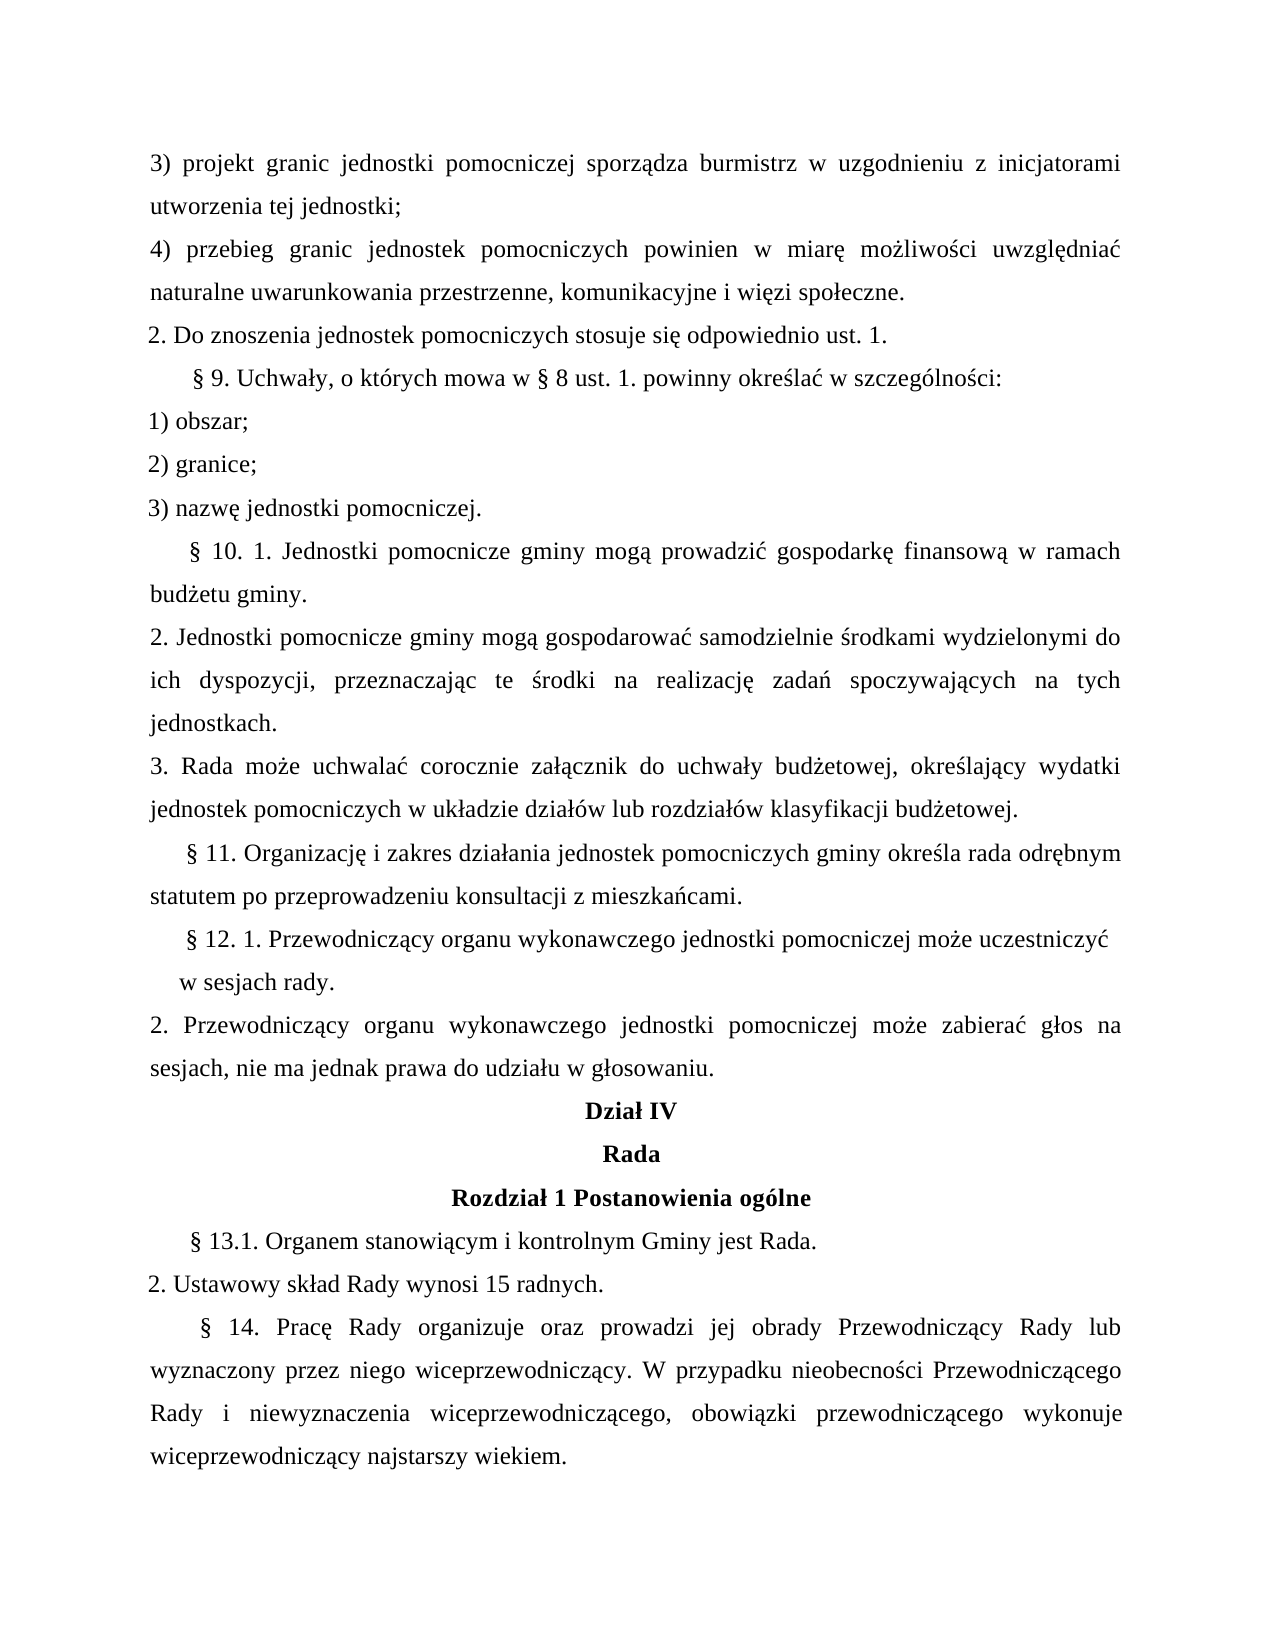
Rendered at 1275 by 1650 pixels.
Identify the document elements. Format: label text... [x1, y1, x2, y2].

text § 9. Uchwały, o których mowa w § 8 ust. 1. powinny określać w szczególności: [150, 363, 1123, 392]
text 2. Przewodniczący organu wykonawczego jednostki pomocniczej może zabierać głos na sesjach, nie ma jednak prawa do udziału w głosowaniu. [150, 1010, 1123, 1082]
text Rada [148, 1139, 1115, 1168]
text 1) obszar; [148, 406, 1123, 435]
text 4) przebieg granic jednostek pomocniczych powinien w miarę możliwości uwzględniać naturalne uwarunkowania przestrzenne, komunikacyjne i więzi społeczne. [150, 234, 1123, 306]
text 2) granice; [148, 449, 1123, 478]
text 2. Jednostki pomocnicze gminy mogą gospodarować samodzielnie środkami wydzielonymi do ich dyspozycji, przeznaczając te środki na realizację zadań spoczywających na tych jednostkach. [150, 622, 1123, 737]
text § 14. Pracę Rady organizuje oraz prowadzi jej obrady Przewodniczący Rady lub wyznaczony przez niego wiceprzewodniczący. W przypadku nieobecności Przewodniczącego Rady i niewyznaczenia wiceprzewodniczącego, obowiązki przewodniczącego wykonuje wiceprzewodniczący najstarszy wiekiem. [150, 1312, 1123, 1470]
text 3. Rada może uchwalać corocznie załącznik do uchwały budżetowej, określający wydatki jednostek pomocniczych w układzie działów lub rozdziałów klasyfikacji budżetowej. [150, 751, 1123, 823]
text 3) projekt granic jednostki pomocniczej sporządza burmistrz w uzgodnieniu z inicjatorami utworzenia tej jednostki; [150, 148, 1123, 219]
text 2. Ustawowy skład Rady wynosi 15 radnych. [148, 1269, 1127, 1298]
text 3) nazwę jednostki pomocniczej. [148, 493, 1123, 521]
text Rozdział 1 Postanowienia ogólne [148, 1183, 1115, 1211]
text § 12. 1. Przewodniczący organu wykonawczego jednostki pomocniczej może uczestniczyć [150, 924, 1123, 953]
text 2. Do znoszenia jednostek pomocniczych stosuje się odpowiednio ust. 1. [148, 320, 1123, 349]
text Dział IV [148, 1096, 1115, 1125]
text § 13.1. Organem stanowiącym i kontrolnym Gminy jest Rada. [150, 1226, 1127, 1254]
text § 11. Organizację i zakres działania jednostek pomocniczych gminy określa rada odrębnym statutem po przeprowadzeniu konsultacji z mieszkańcami. [150, 838, 1123, 909]
text § 10. 1. Jednostki pomocnicze gminy mogą prowadzić gospodarkę finansową w ramach budżetu gminy. [150, 536, 1123, 608]
text w sesjach rady. [150, 967, 1123, 996]
